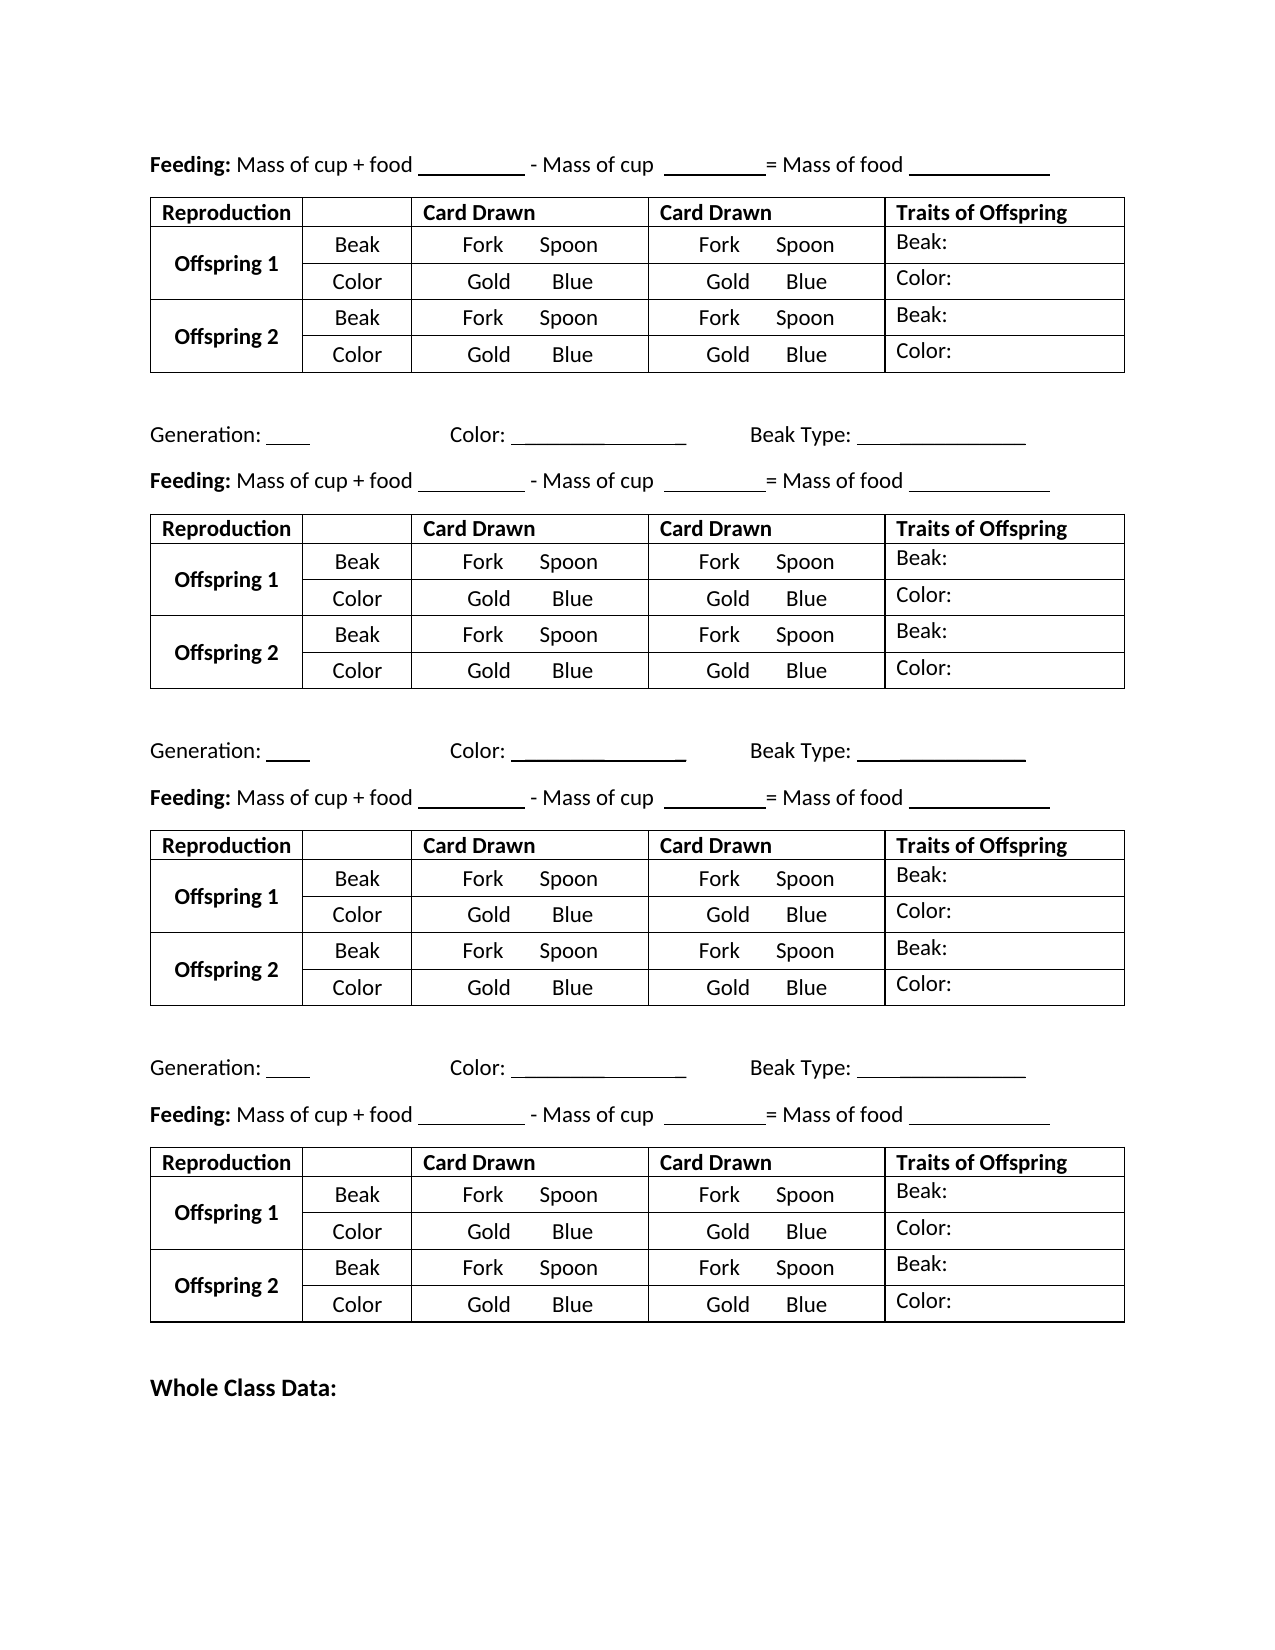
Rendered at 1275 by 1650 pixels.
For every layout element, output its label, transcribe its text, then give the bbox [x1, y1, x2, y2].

table_header [303, 1148, 411, 1176]
table_cell Fork Spoon [649, 616, 884, 652]
table_cell Beak [303, 860, 411, 896]
table_header Card Drawn [649, 515, 884, 542]
table_cell Color: [886, 1286, 1124, 1321]
text Generation: Color: _______ _ Beak Type: ___________ [150, 1053, 1125, 1081]
table_cell Gold Blue [649, 336, 884, 372]
table_cell Gold Blue [412, 653, 648, 688]
table_header Traits of Offspring [886, 515, 1124, 542]
table_cell Fork Spoon [649, 933, 884, 968]
table_header Reproduction [151, 198, 302, 226]
table_cell Fork Spoon [649, 1250, 884, 1285]
text Whole Class Data: [150, 1372, 1125, 1403]
table_cell Fork Spoon [412, 1177, 648, 1212]
table_cell Beak [303, 544, 411, 579]
table_header Traits of Offspring [886, 831, 1124, 859]
table_cell Color: [886, 897, 1124, 932]
table_cell Gold Blue [412, 580, 648, 615]
table_cell Gold Blue [649, 580, 884, 615]
table_cell Offspring 1 [151, 544, 302, 615]
table_cell Color [303, 1286, 411, 1321]
table_cell Gold Blue [412, 264, 648, 299]
table_cell Gold Blue [649, 897, 884, 932]
table_cell Offspring 1 [151, 227, 302, 299]
table_cell Beak [303, 227, 411, 262]
table_cell Fork Spoon [649, 1177, 884, 1212]
table_header [303, 515, 411, 542]
table_cell Color: [886, 1213, 1124, 1248]
table_cell Fork Spoon [412, 227, 648, 262]
table_cell Color: [886, 580, 1124, 615]
table_cell Fork Spoon [649, 227, 884, 262]
table_header [303, 831, 411, 859]
table_cell Gold Blue [412, 336, 648, 372]
table_cell Fork Spoon [649, 860, 884, 896]
table_cell Color: [886, 264, 1124, 299]
table_header Traits of Offspring [886, 1148, 1124, 1176]
table_header Card Drawn [649, 198, 884, 226]
text Feeding: Mass of cup + food - Mass of cup = Mass of food [150, 150, 1125, 178]
table_header Card Drawn [412, 198, 648, 226]
table_cell Beak: [886, 860, 1124, 896]
table_cell Color [303, 264, 411, 299]
table_cell Beak [303, 616, 411, 652]
table_header Card Drawn [649, 1148, 884, 1176]
table_cell Color: [886, 970, 1124, 1005]
table_cell Beak [303, 1250, 411, 1285]
table_header Card Drawn [412, 831, 648, 859]
table_cell Offspring 2 [151, 300, 302, 372]
table_cell Gold Blue [412, 1286, 648, 1321]
table_header [303, 198, 411, 226]
table_cell Fork Spoon [412, 860, 648, 896]
table_cell Gold Blue [412, 970, 648, 1005]
table_cell Offspring 1 [151, 1177, 302, 1248]
table_header Card Drawn [412, 515, 648, 542]
text Feeding: Mass of cup + food - Mass of cup = Mass of food [150, 1100, 1125, 1128]
table_cell Fork Spoon [412, 933, 648, 968]
table_cell Fork Spoon [649, 300, 884, 335]
table_cell Color [303, 1213, 411, 1248]
table_cell Fork Spoon [412, 544, 648, 579]
table_cell Offspring 2 [151, 933, 302, 1005]
table_cell Gold Blue [649, 653, 884, 688]
table_cell Beak: [886, 1177, 1124, 1212]
table_cell Fork Spoon [649, 544, 884, 579]
table_cell Beak: [886, 933, 1124, 968]
text Feeding: Mass of cup + food - Mass of cup = Mass of food [150, 783, 1125, 811]
table_cell Gold Blue [649, 1213, 884, 1248]
table_header Reproduction [151, 1148, 302, 1176]
table_cell Beak: [886, 544, 1124, 579]
table_cell Beak: [886, 1250, 1124, 1285]
table_cell Beak [303, 1177, 411, 1212]
table_header Reproduction [151, 831, 302, 859]
table_cell Beak [303, 933, 411, 968]
table_cell Gold Blue [649, 264, 884, 299]
text Generation: Color: _______ _ Beak Type: ___________ [150, 736, 1125, 764]
table_header Card Drawn [412, 1148, 648, 1176]
table_header Card Drawn [649, 831, 884, 859]
table_header Traits of Offspring [886, 198, 1124, 226]
table_cell Fork Spoon [412, 1250, 648, 1285]
table_header Reproduction [151, 515, 302, 542]
table_cell Color [303, 653, 411, 688]
table_cell Gold Blue [649, 1286, 884, 1321]
table_cell Fork Spoon [412, 300, 648, 335]
table_cell Gold Blue [649, 970, 884, 1005]
table_cell Gold Blue [412, 1213, 648, 1248]
table_cell Color [303, 970, 411, 1005]
table_cell Beak: [886, 616, 1124, 652]
table_cell Color: [886, 653, 1124, 688]
table_cell Gold Blue [412, 897, 648, 932]
table_cell Offspring 2 [151, 616, 302, 688]
table_cell Offspring 1 [151, 860, 302, 932]
table_cell Fork Spoon [412, 616, 648, 652]
text Generation: Color: _______ _ Beak Type: ___________ [150, 420, 1125, 448]
table_cell Color: [886, 336, 1124, 372]
table_cell Color [303, 336, 411, 372]
table_cell Offspring 2 [151, 1250, 302, 1321]
table_cell Beak: [886, 227, 1124, 262]
table_cell Color [303, 897, 411, 932]
table_cell Beak [303, 300, 411, 335]
table_cell Color [303, 580, 411, 615]
table_cell Beak: [886, 300, 1124, 335]
text Feeding: Mass of cup + food - Mass of cup = Mass of food [150, 467, 1125, 494]
